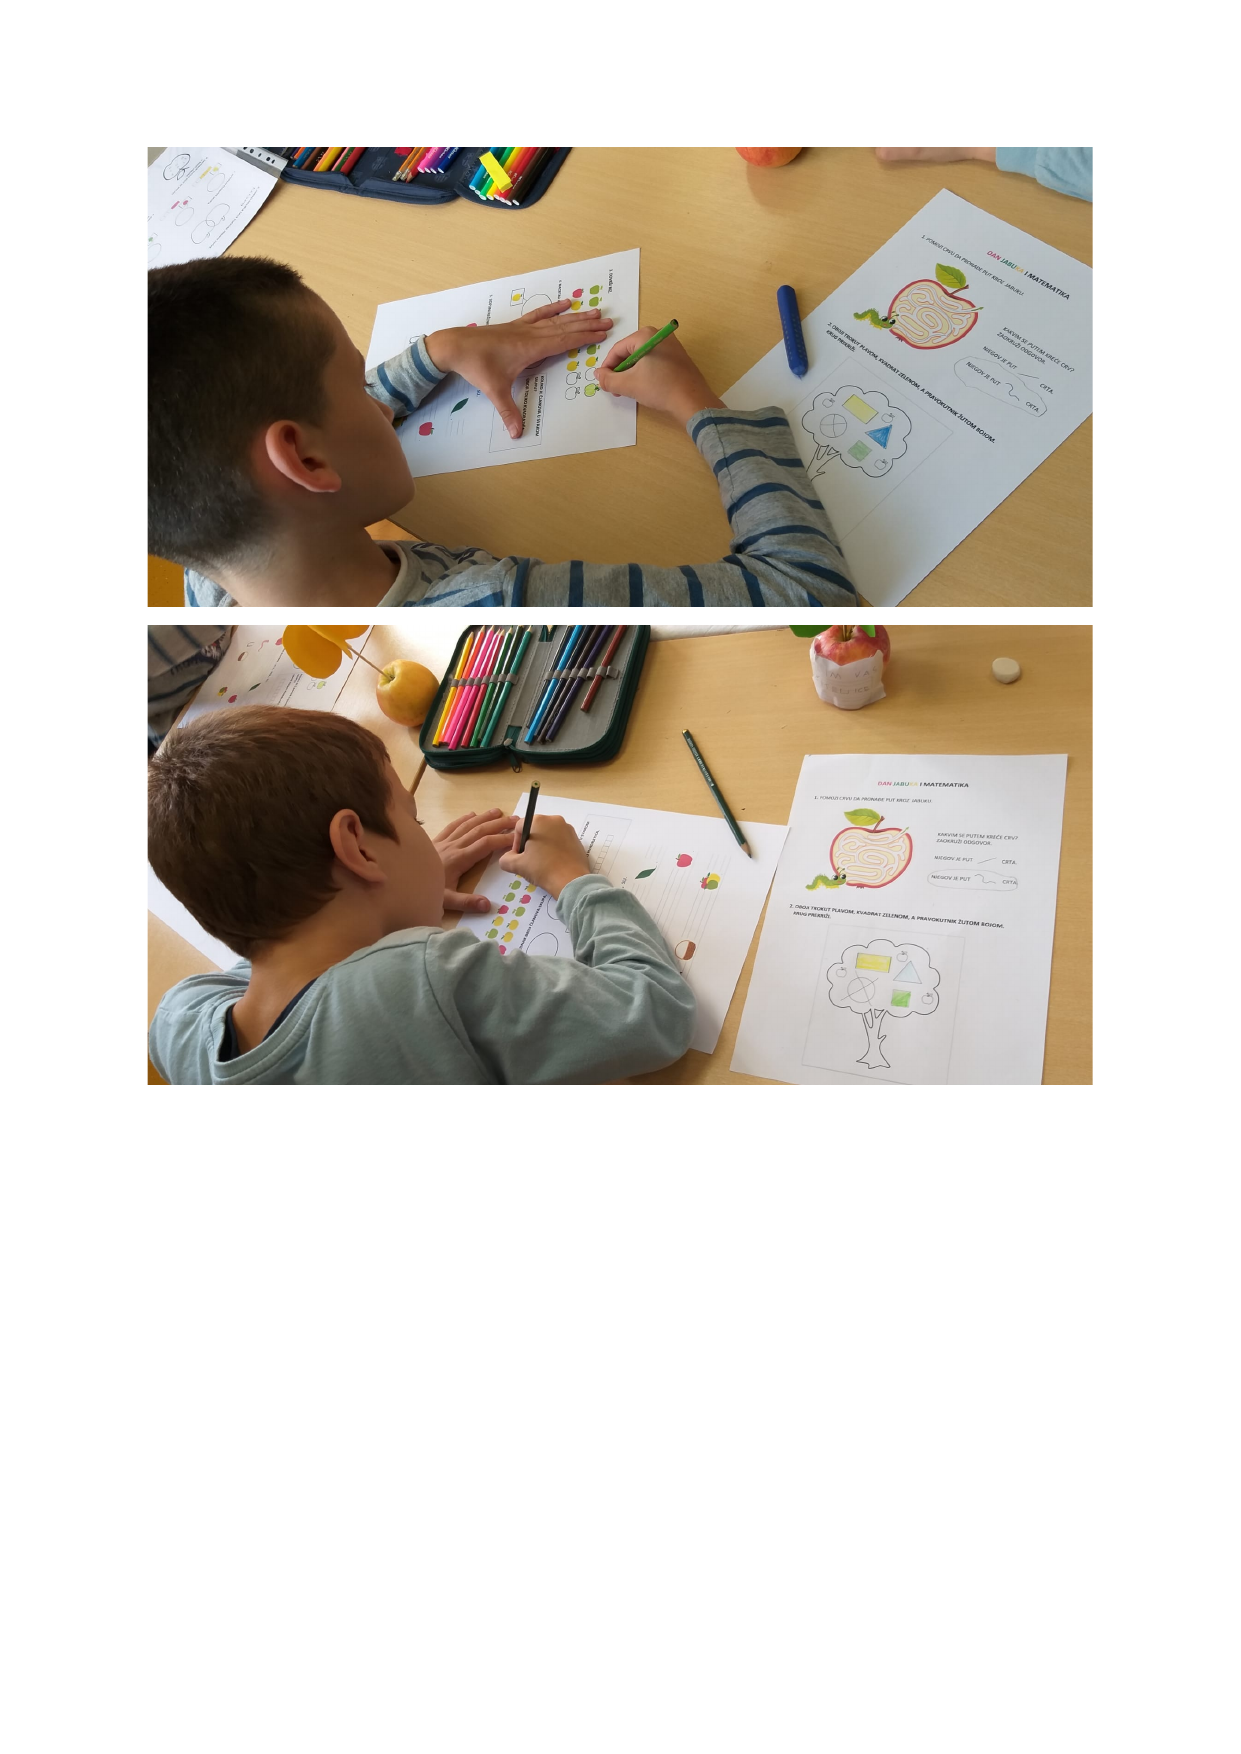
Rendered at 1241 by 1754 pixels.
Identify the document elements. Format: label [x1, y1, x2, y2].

picture [147, 147, 1093, 607]
picture [147, 625, 1093, 1085]
